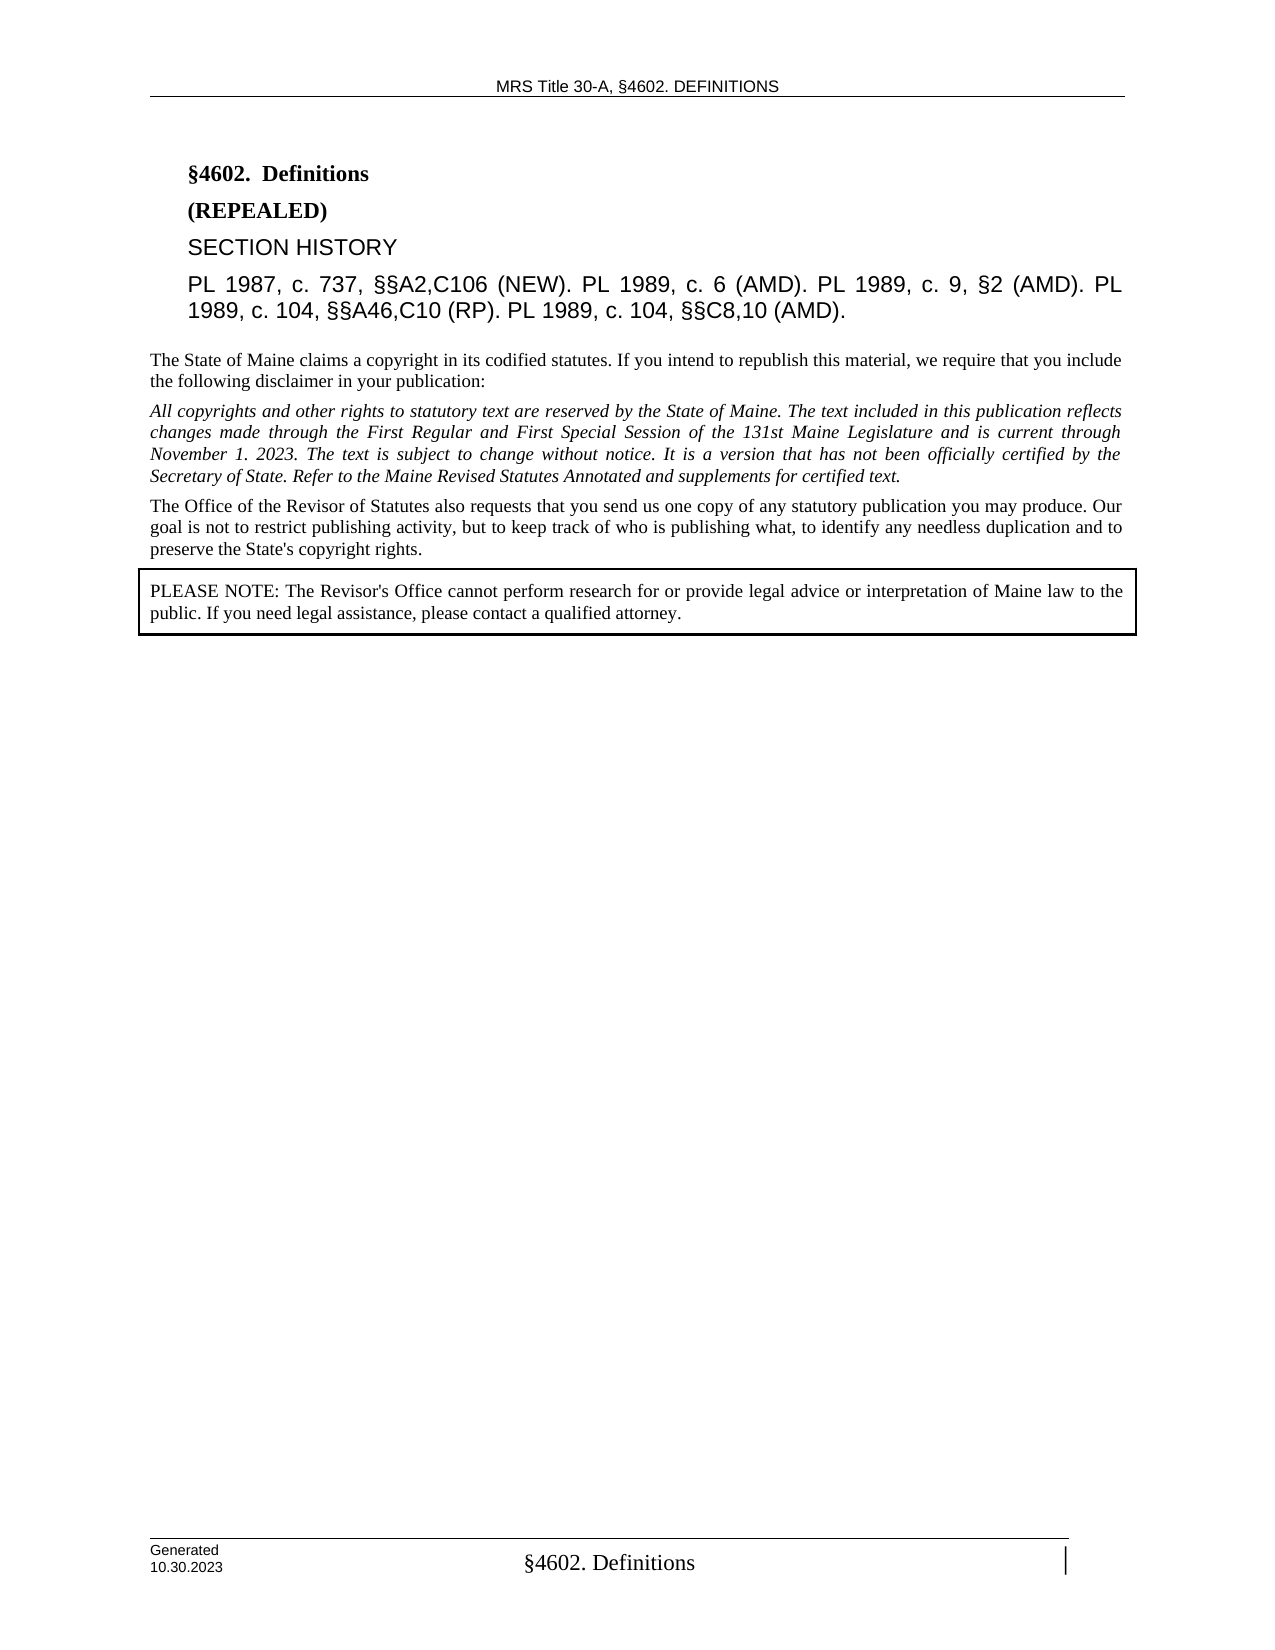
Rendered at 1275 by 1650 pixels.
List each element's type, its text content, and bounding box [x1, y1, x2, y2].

text PLEASE NOTE: The Revisor's Office cannot perform research for or provide legal advice or interpretation of Maine law to the public. If you need legal assistance, please contact a qualified attorney. [140, 570, 1135, 633]
text SECTION HISTORY [187, 234, 1125, 260]
text The State of Maine claims a copyright in its codified statutes. If you intend to republish this material, we require that you include the following disclaimer in your publication: [150, 348, 1125, 392]
text (REPEALED) [187, 197, 1125, 223]
text §4602. Definitions [187, 160, 1125, 187]
text The Office of the Revisor of Statutes also requests that you send us one copy of any statutory publication you may produce. Our goal is not to restrict publishing activity, but to keep track of who is publishing what, to identify any needless duplication and to preserve the State's copyright rights. [150, 494, 1125, 559]
text PL 1987, c. 737, §§A2,C106 (NEW). PL 1989, c. 6 (AMD). PL 1989, c. 9, §2 (AMD). PL 1989, c. 104, §§A46,C10 (RP). PL 1989, c. 104, §§C8,10 (AMD). [187, 271, 1125, 323]
text All copyrights and other rights to statutory text are reserved by the State of Maine. The text included in this publication reflects changes made through the First Regular and First Special Session of the 131st Maine Legislature and is current through November 1. 2023 . The text is subject to change without notice. It is a version that has not been officially certified by the Secretary of State. Refer to the Maine Revised Statutes Annotated and supplements for certified text. [150, 400, 1125, 486]
